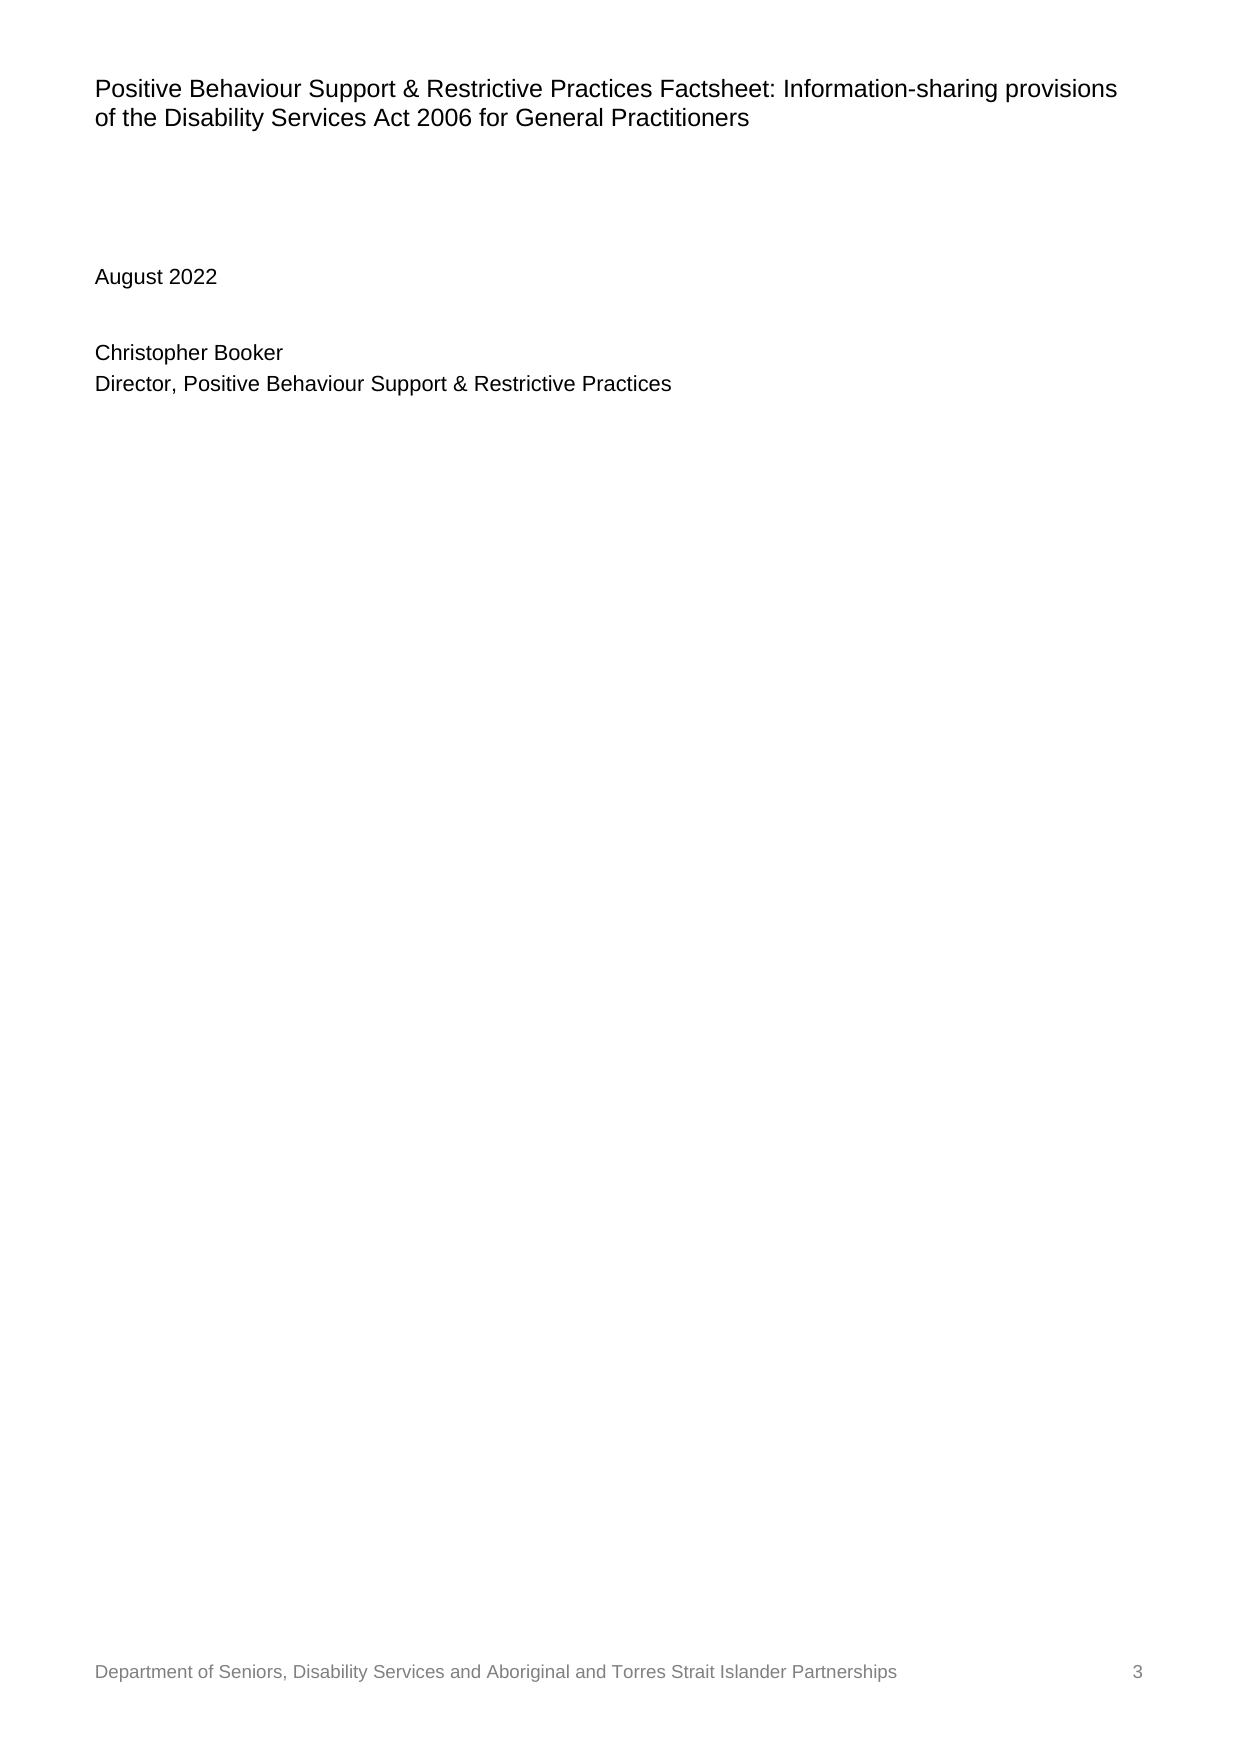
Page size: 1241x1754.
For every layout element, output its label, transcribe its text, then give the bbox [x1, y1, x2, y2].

text August 2022 [94, 264, 1116, 289]
text Director, Positive Behaviour Support & Restrictive Practices [94, 371, 1146, 396]
text Christopher Booker [94, 340, 1146, 365]
